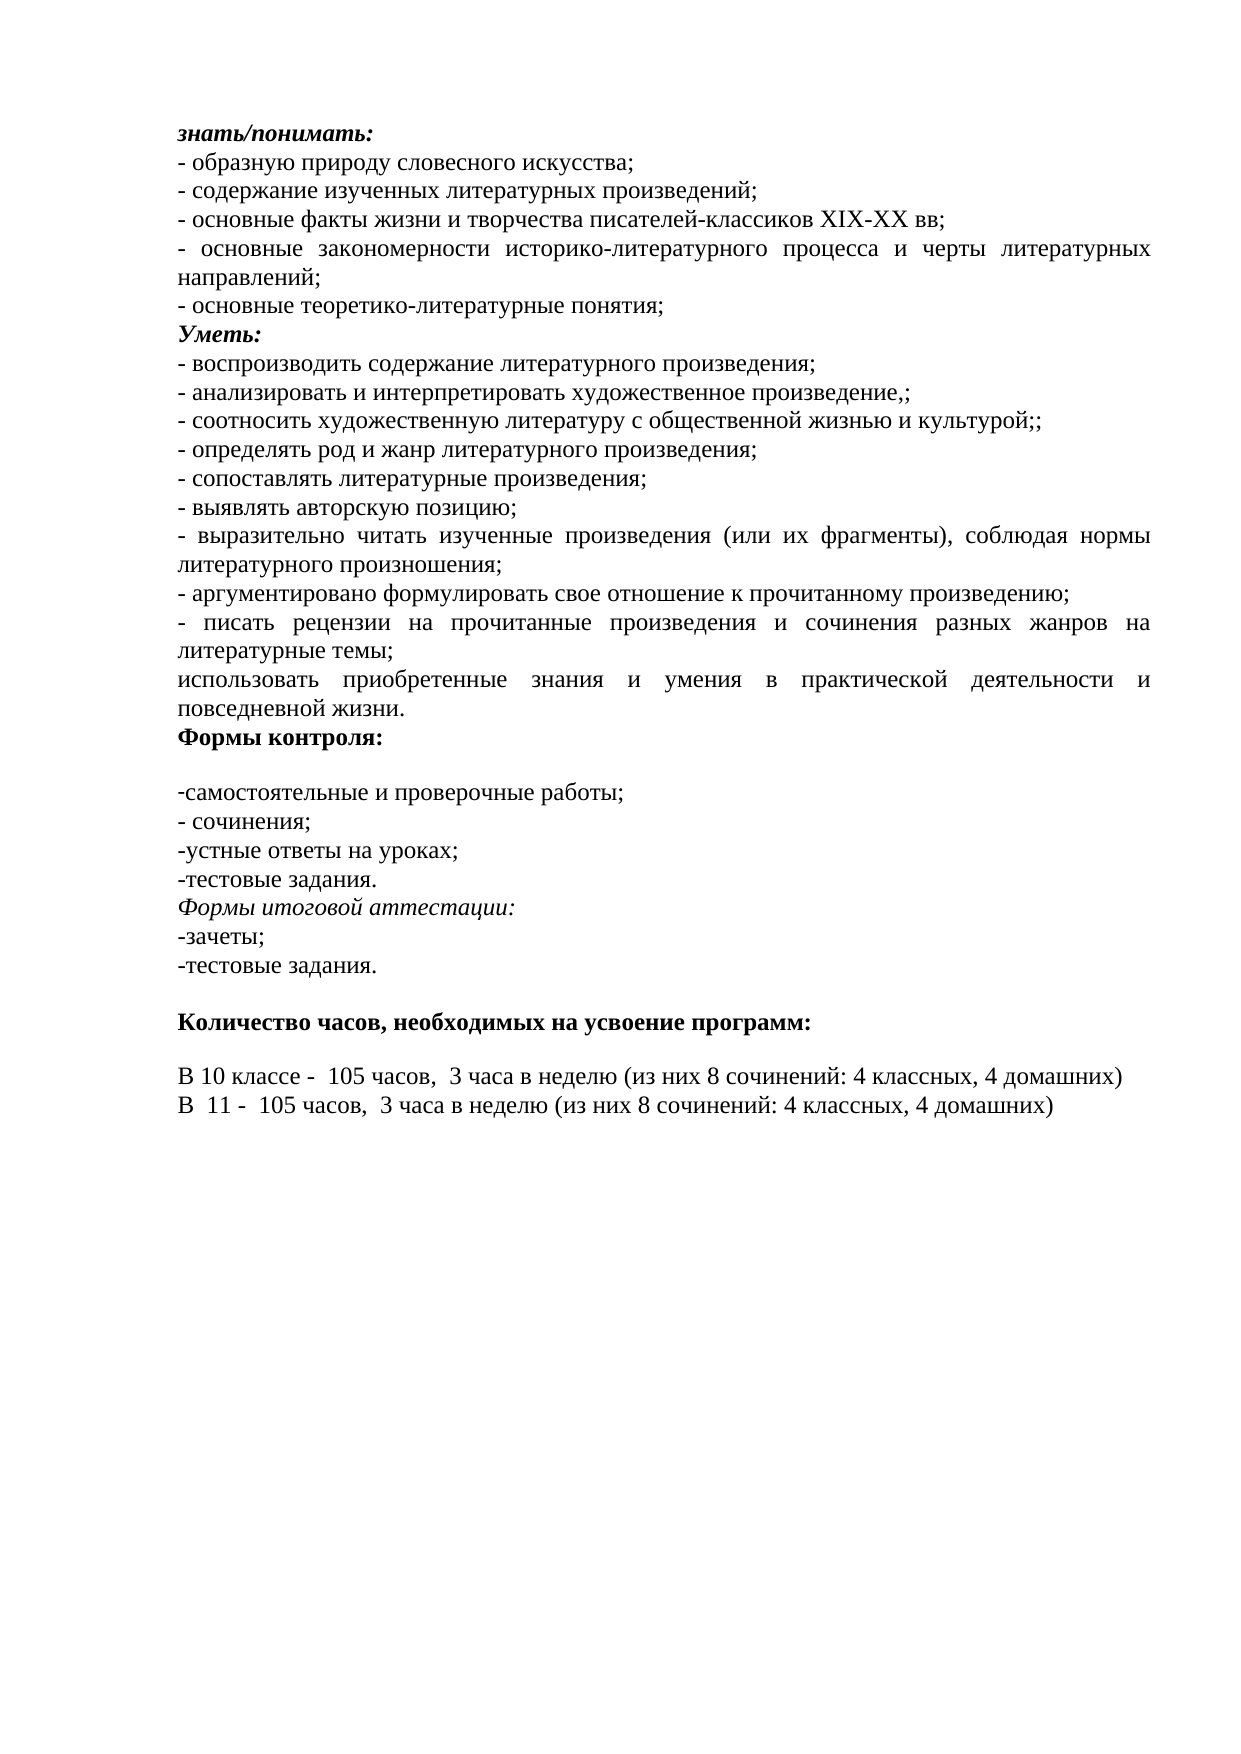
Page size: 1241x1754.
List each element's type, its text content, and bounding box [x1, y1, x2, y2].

text - сопоставлять литературные произведения; [177, 463, 1152, 492]
text - соотносить художественную литературу с общественной жизнью и культурой;; [177, 406, 1152, 434]
text - писать рецензии на прочитанные произведения и сочинения разных жанров на литературные темы; [177, 607, 1152, 664]
text - основные закономерности историко-литературного процесса и черты литературных направлений; [177, 233, 1152, 291]
text - основные теоретико-литературные понятия; [177, 291, 1152, 319]
text -самостоятельные и проверочные работы; [177, 776, 1152, 806]
text - аргументировано формулировать свое отношение к прочитанному произведению; [177, 578, 1152, 607]
text Уметь: [177, 319, 1152, 348]
text -устные ответы на уроках; [177, 835, 1152, 864]
text В 10 классе - 105 часов, 3 часа в неделю (из них 8 сочинений: 4 классных, 4 домашних) [177, 1061, 1152, 1090]
text В 11 - 105 часов, 3 часа в неделю (из них 8 сочинений: 4 классных, 4 домашних) [177, 1090, 1152, 1119]
text -зачеты; [177, 921, 1152, 950]
text - определять род и жанр литературного произведения; [177, 434, 1152, 463]
text Формы контроля: [177, 722, 1152, 751]
text Формы итоговой аттестации: [177, 892, 1152, 921]
text -тестовые задания. [177, 864, 1152, 892]
text - основные факты жизни и творчества писателей-классиков XIX-XX вв; [177, 204, 1152, 233]
text - воспроизводить содержание литературного произведения; [177, 348, 1152, 377]
text - анализировать и интерпретировать художественное произведение,; [177, 377, 1152, 406]
text - выявлять авторскую позицию; [177, 492, 1152, 521]
text использовать приобретенные знания и умения в практической деятельности и повседневной жизни. [177, 664, 1152, 722]
text - образную природу словесного искусства; [177, 147, 1152, 176]
text -тестовые задания. [177, 950, 1152, 979]
text Количество часов, необходимых на усвоение программ: [177, 1007, 1152, 1036]
text - выразительно читать изученные произведения (или их фрагменты), соблюдая нормы литературного произношения; [177, 521, 1152, 578]
text - содержание изученных литературных произведений; [177, 176, 1152, 204]
text - сочинения; [177, 806, 1152, 835]
text знать/понимать: [177, 118, 1152, 147]
